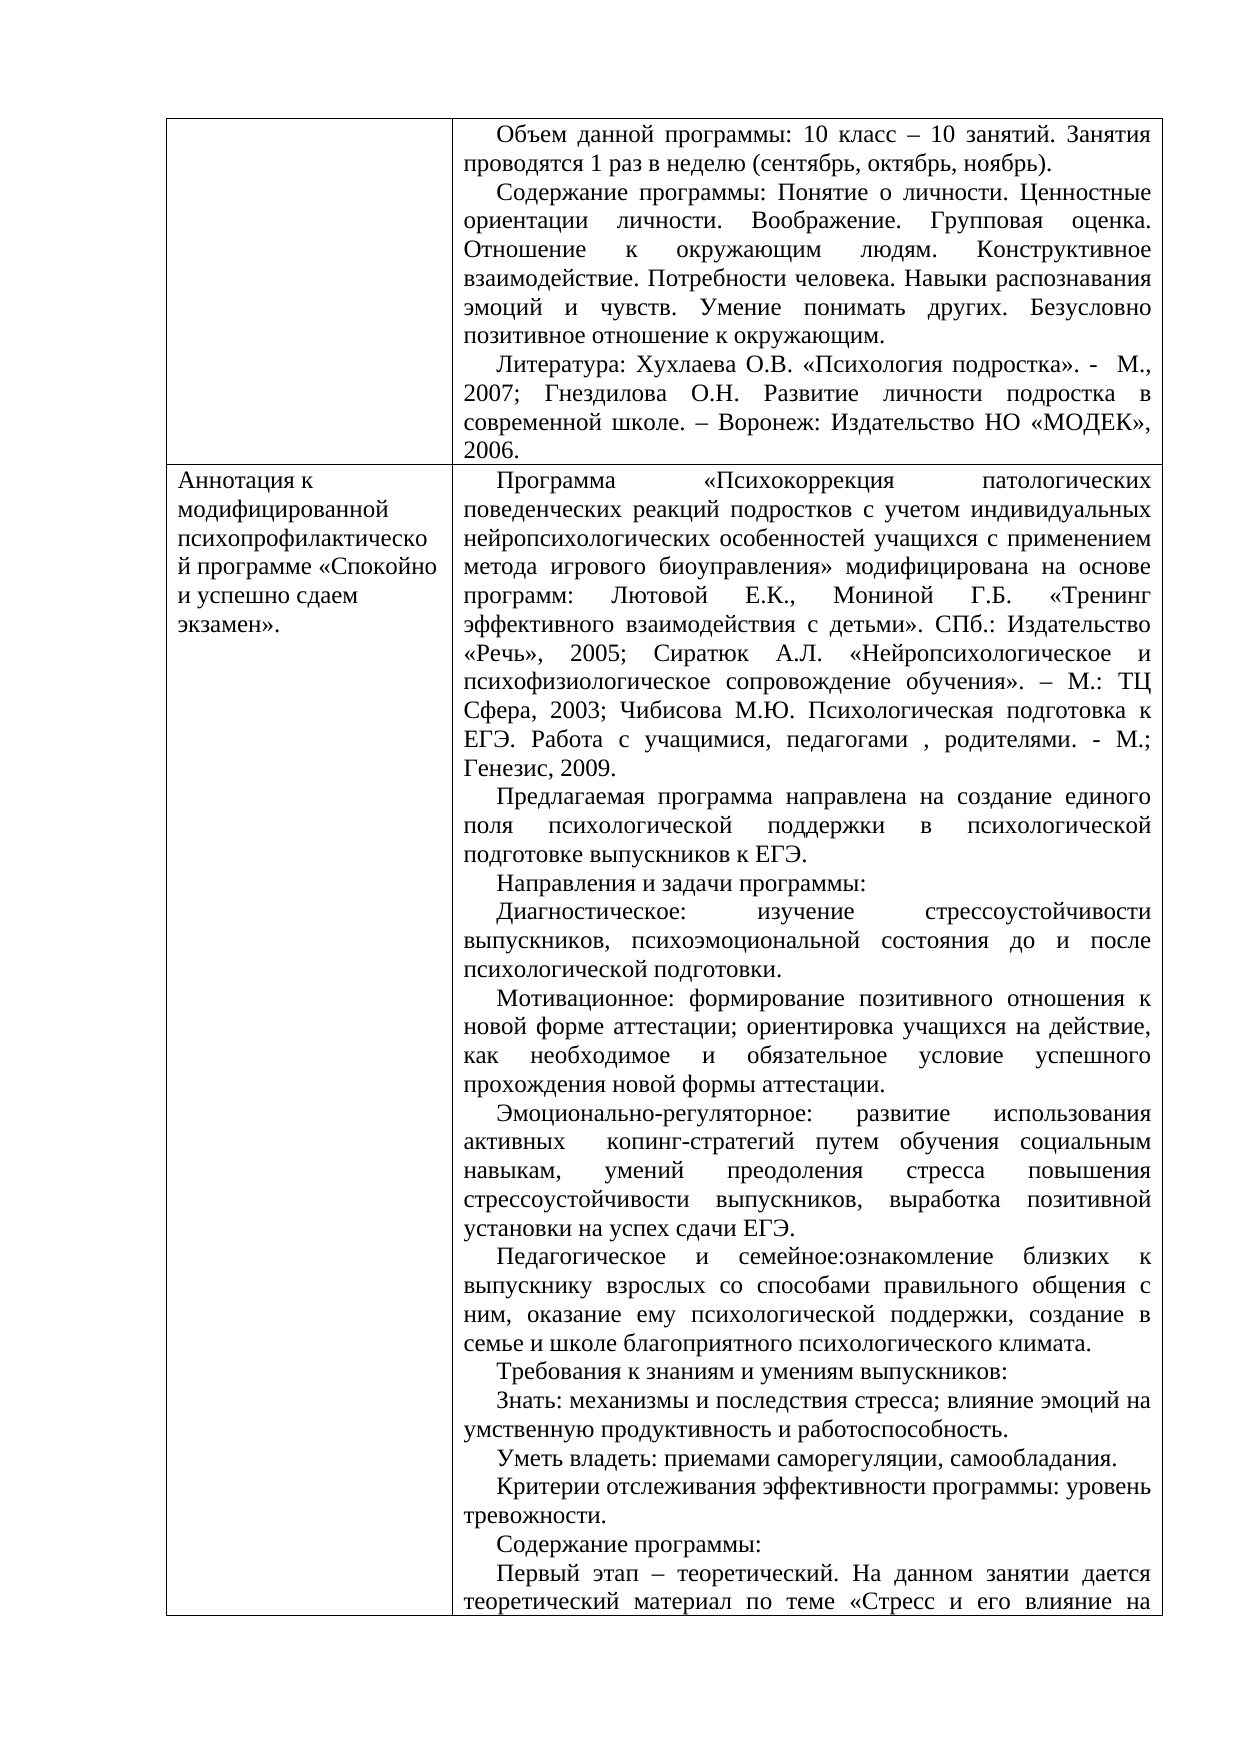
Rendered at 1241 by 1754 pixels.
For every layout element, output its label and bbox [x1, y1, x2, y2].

table_cell [167, 119, 452, 464]
table_cell [453, 465, 1162, 1615]
table_cell [167, 465, 452, 1615]
table_cell [453, 119, 1162, 464]
